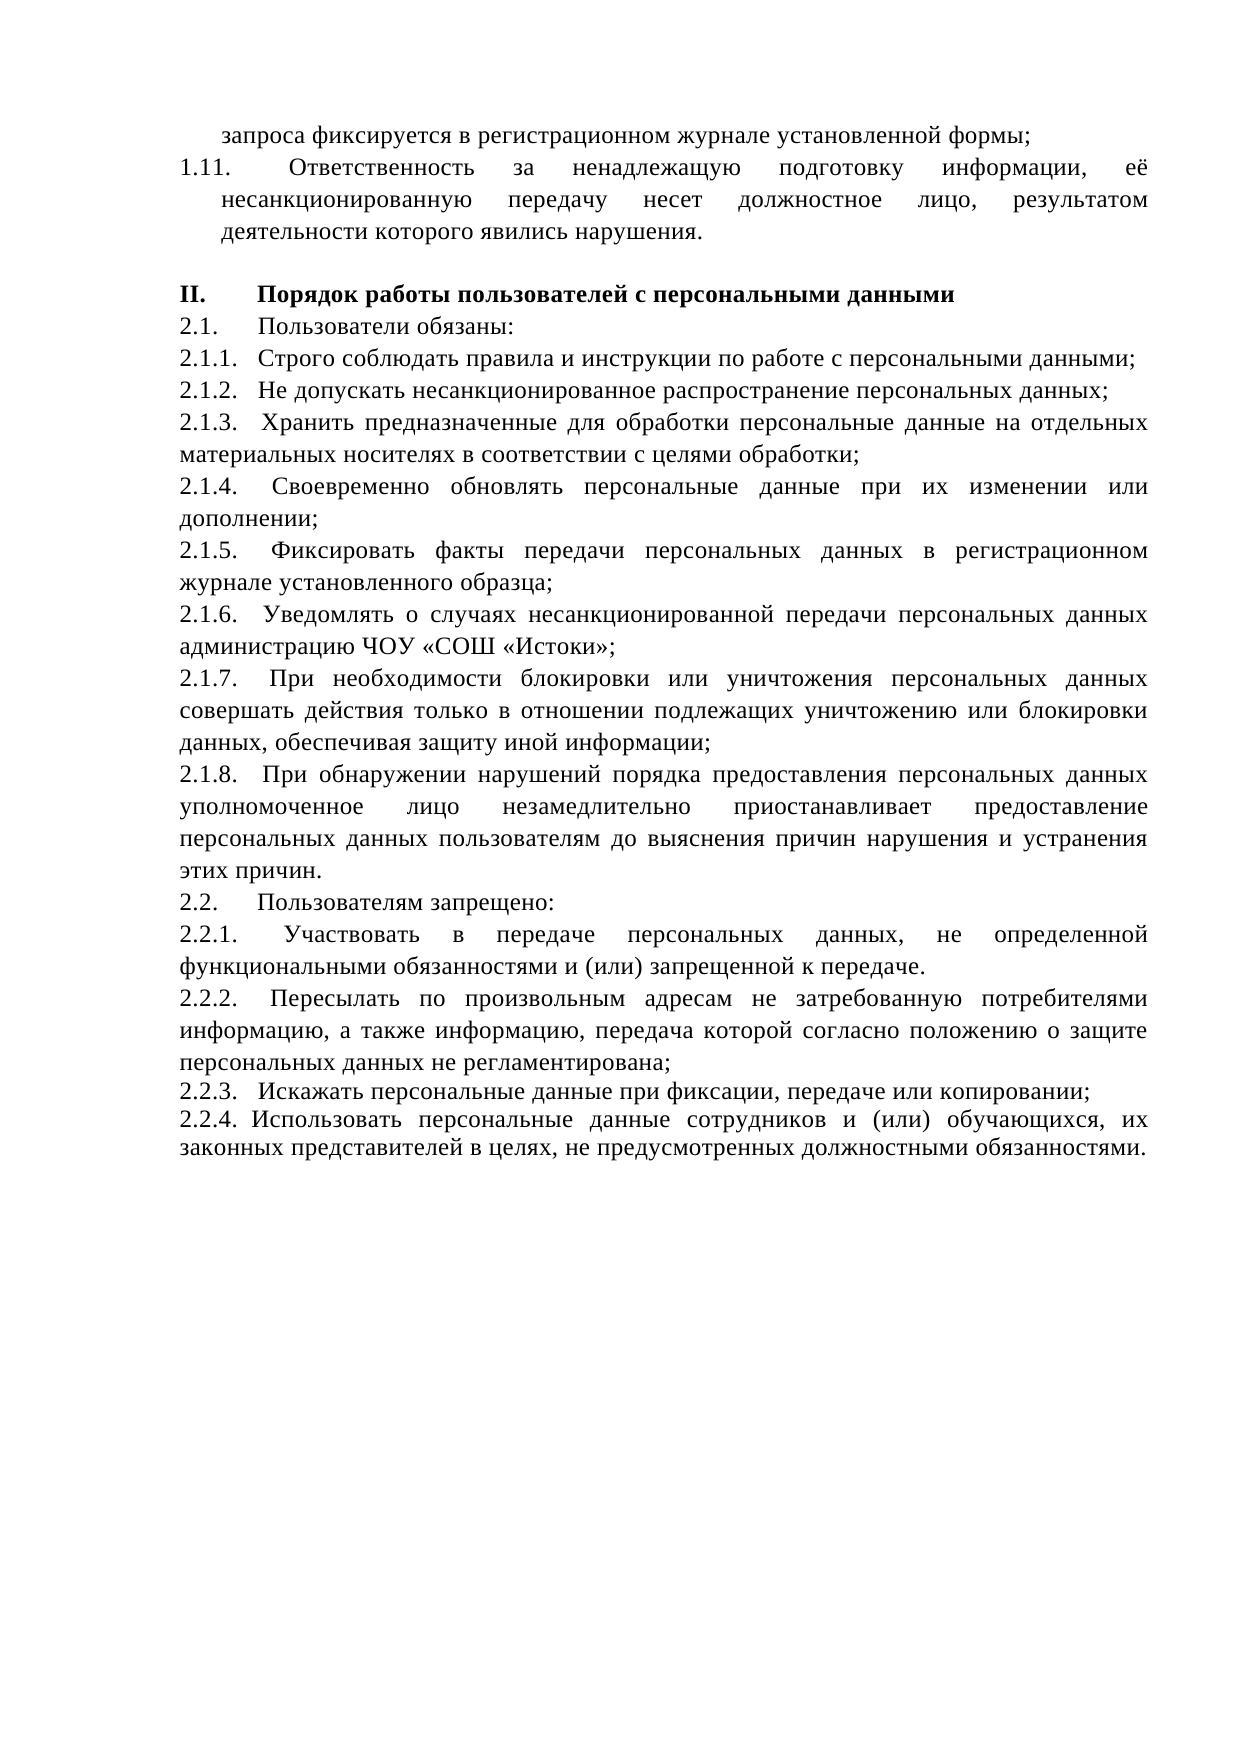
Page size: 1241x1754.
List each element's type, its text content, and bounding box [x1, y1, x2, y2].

list Хранить предназначенные для обработки персональные данные на отдельных материальных носителях в соответствии с целями обработки; [179, 405, 1149, 469]
list Ответственность за ненадлежащую подготовку информации, её несанкционированную передачу несет должностное лицо, результатом деятельности которого явились нарушения. [179, 150, 1149, 246]
list Своевременно обновлять персональные данные при их изменении или дополнении; [179, 469, 1149, 533]
list При необходимости блокировки или уничтожения персональных данных совершать действия только в отношении подлежащих уничтожению или блокировки данных, обеспечивая защиту иной информации; [179, 661, 1149, 757]
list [179, 118, 1149, 150]
list Порядок работы пользователей с персональными данными [179, 277, 1152, 309]
list Участвовать в передаче персональных данных, не определенной функциональными обязанностями и (или) запрещенной к передаче. [179, 917, 1149, 981]
list При обнаружении нарушений порядка предоставления персональных данных уполномоченное лицо незамедлительно приостанавливает предоставление персональных данных пользователям до выяснения причин нарушения и устранения этих причин. [179, 757, 1149, 885]
list Строго соблюдать правила и инструкции по работе с персональными данными; [179, 341, 1149, 373]
list Не допускать несанкционированное распространение персональных данных; [179, 373, 1149, 405]
list Использовать персональные данные сотрудников и (или) обучающихся, их законных представителей в целях, не предусмотренных должностными обязанностями. [179, 1105, 1149, 1161]
list Уведомлять о случаях несанкционированной передачи персональных данных администрацию ЧОУ «СОШ «Истоки»; [179, 597, 1149, 661]
list Пользователям запрещено: [179, 885, 1152, 917]
list Фиксировать факты передачи персональных данных в регистрационном журнале установленного образца; [179, 533, 1149, 597]
list Пользователи обязаны: [179, 309, 1152, 341]
list Искажать персональные данные при фиксации, передаче или копировании; [179, 1077, 1149, 1105]
list Пересылать по произвольным адресам не затребованную потребителями информацию, а также информацию, передача которой согласно положению о защите персональных данных не регламентирована; [179, 981, 1149, 1077]
